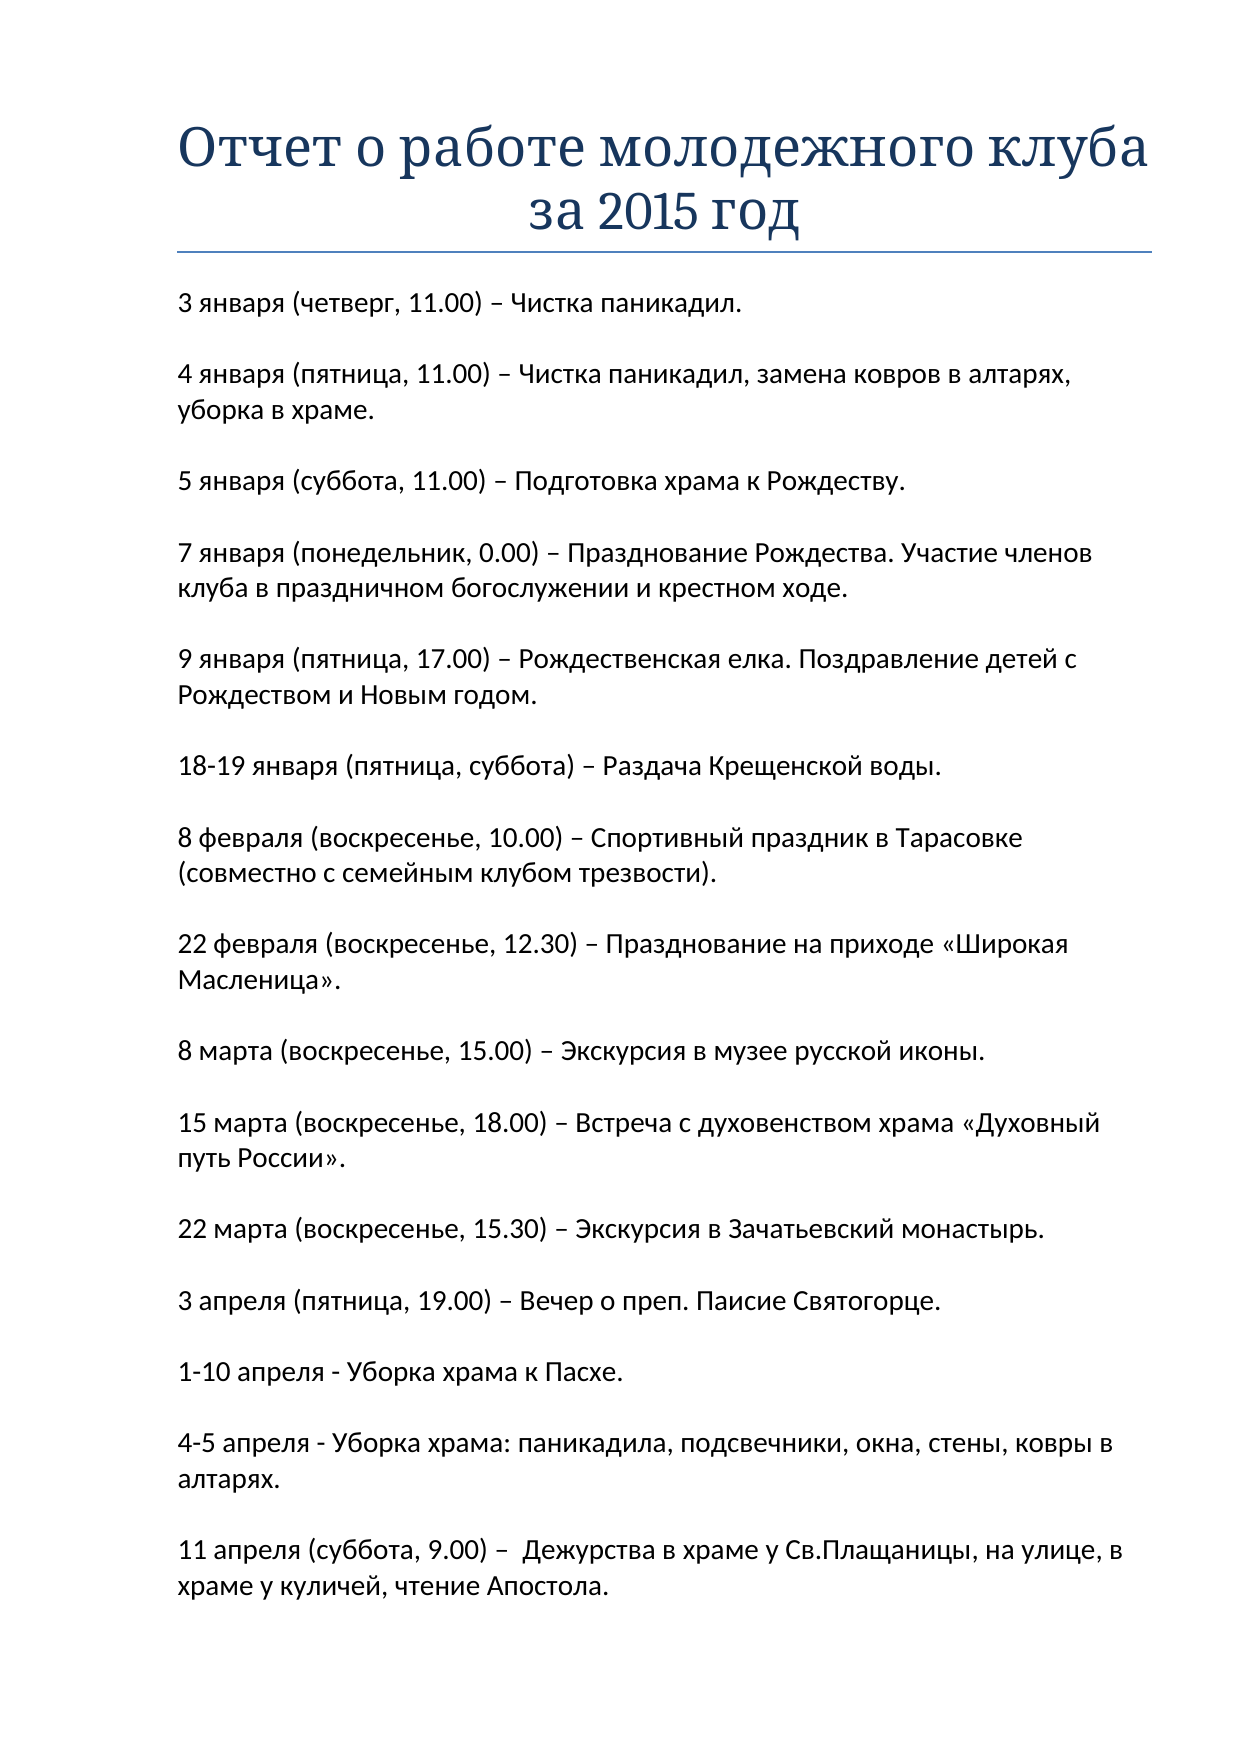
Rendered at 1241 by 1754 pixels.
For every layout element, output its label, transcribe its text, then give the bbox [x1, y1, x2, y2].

text 5 января (суббота, 11.00) – Подготовка храма к Рождеству. [177, 462, 1152, 498]
text 22 февраля (воскресенье, 12.30) – Празднование на приходе «Широкая Масленица». [177, 926, 1152, 997]
text 3 апреля (пятница, 19.00) – Вечер о преп. Паисие Святогорце. [177, 1282, 1152, 1317]
text 22 марта (воскресенье, 15.30) – Экскурсия в Зачатьевский монастырь. [177, 1211, 1152, 1246]
text 4 января (пятница, 11.00) – Чистка паникадил, замена ковров в алтарях, уборка в храме. [177, 356, 1152, 427]
text 18-19 января (пятница, суббота) – Раздача Крещенской воды. [177, 747, 1152, 783]
text 8 февраля (воскресенье, 10.00) – Спортивный праздник в Тарасовке (совместно с семейным клубом трезвости). [177, 819, 1152, 890]
text 4-5 апреля - Уборка храма: паникадила, подсвечники, окна, стены, ковры в алтарях. [177, 1424, 1152, 1496]
text 7 января (понедельник, 0.00) – Празднование Рождества. Участие членов клуба в праздничном богослужении и крестном ходе. [177, 534, 1152, 605]
text 3 января (четверг, 11.00) – Чистка паникадил. [177, 284, 1152, 320]
title Отчет о работе молодежного клуба за 2015 год [177, 118, 1152, 251]
text 11 апреля (суббота, 9.00) – Дежурства в храме у Св.Плащаницы, на улице, в храме у куличей, чтение Апостола. [177, 1531, 1152, 1602]
text 15 марта (воскресенье, 18.00) – Встреча с духовенством храма «Духовный путь России». [177, 1104, 1152, 1175]
text 1-10 апреля - Уборка храма к Пасхе. [177, 1353, 1152, 1389]
text 9 января (пятница, 17.00) – Рождественская елка. Поздравление детей с Рождеством и Новым годом. [177, 641, 1152, 712]
text 8 марта (воскресенье, 15.00) – Экскурсия в музее русской иконы. [177, 1032, 1152, 1068]
